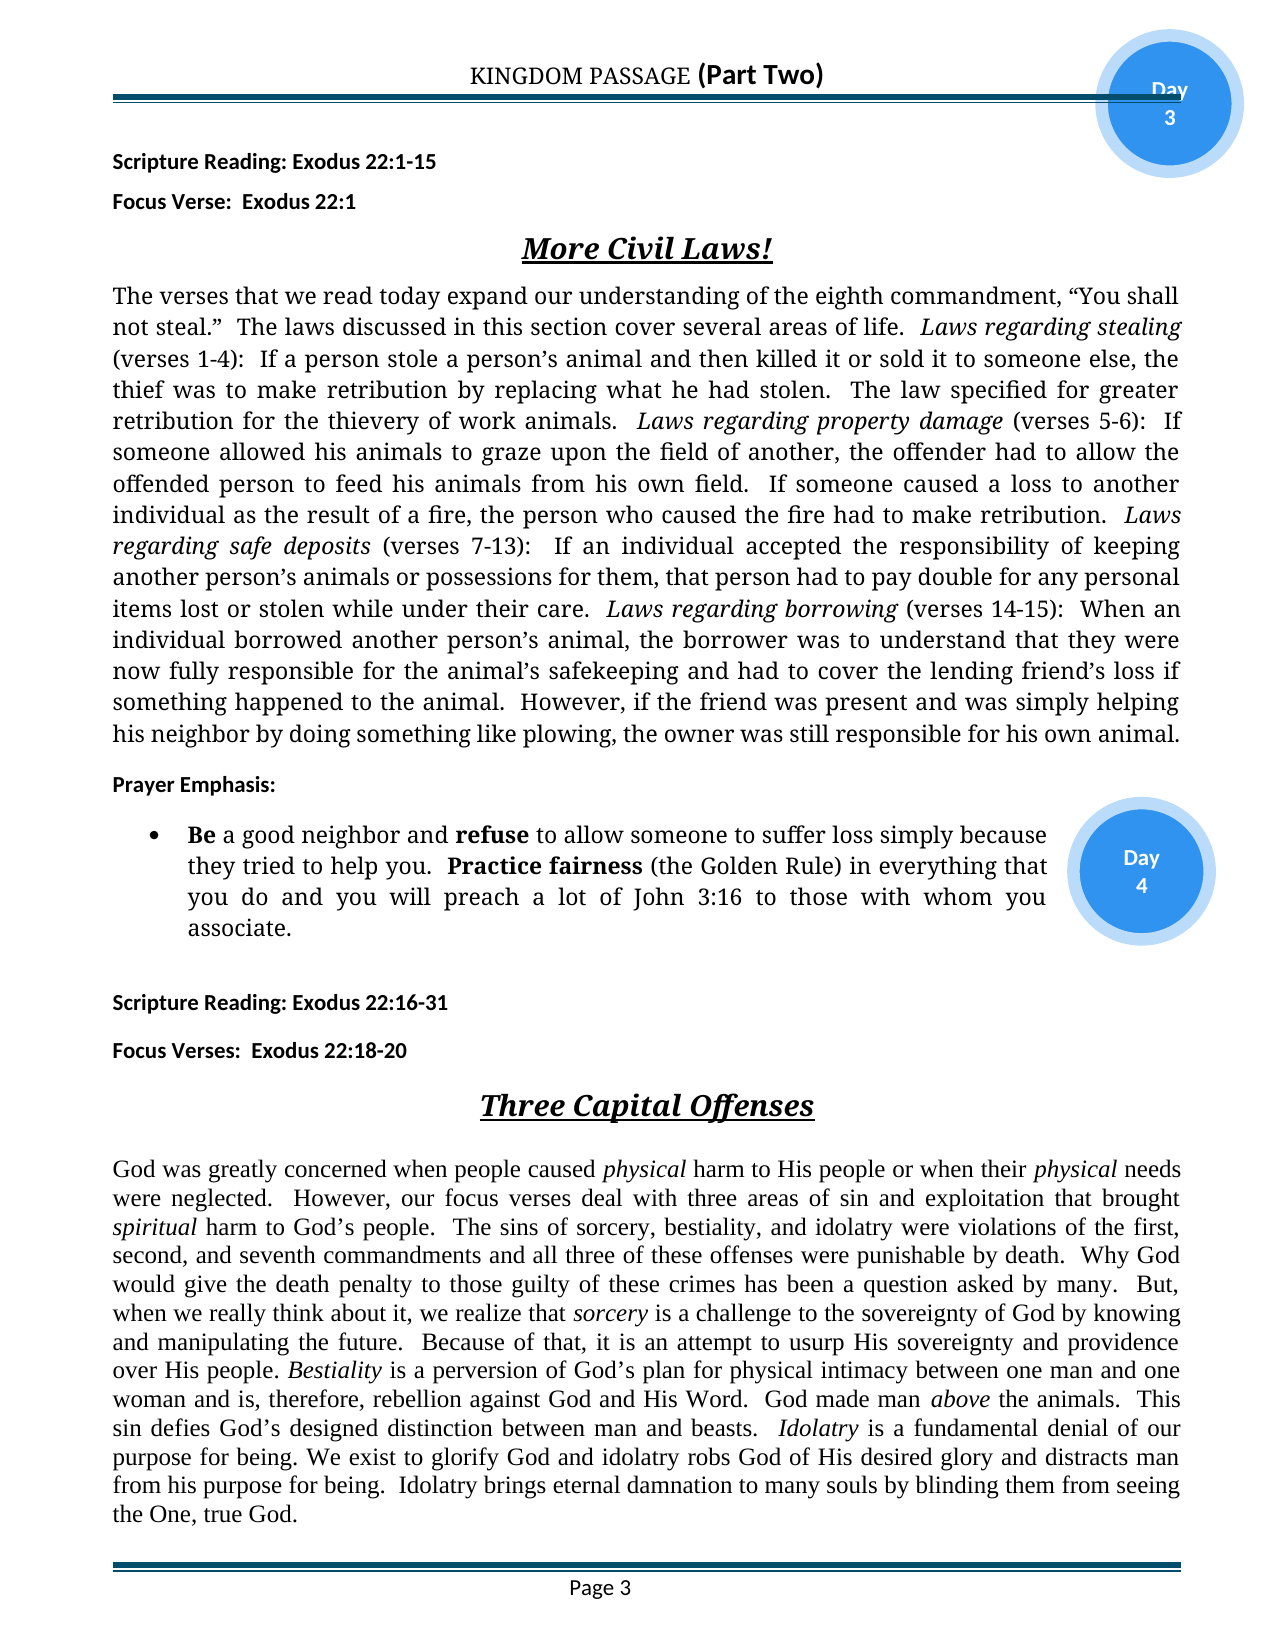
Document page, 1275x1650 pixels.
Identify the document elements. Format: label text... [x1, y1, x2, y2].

text Focus Verses: Exodus 22:18-20 [112, 1037, 1181, 1064]
text Scripture Reading: Exodus 22:1-15 [112, 147, 1181, 175]
text Three Capital Offenses [112, 1085, 1181, 1125]
text Scripture Reading: Exodus 22:16-31 [112, 988, 1181, 1016]
text The verses that we read today expand our understanding of the eighth commandment, “You shall not steal.” The laws discussed in this section cover several areas of life. Laws regarding stealing (verses 1-4): If a person stole a person’s animal and then killed it or sold it to someone else, the thief was to make retribution by replacing what he had stolen. The law specified for greater retribution for the thievery of work animals. Laws regarding property damage (verses 5-6): If someone allowed his animals to graze upon the field of another, the offender had to allow the offended person to feed his animals from his own field. If someone caused a loss to another individual as the result of a fire, the person who caused the fire had to make retribution. Laws regarding safe deposits (verses 7-13): If an individual accepted the responsibility of keeping another person’s animals or possessions for them, that person had to pay double for any personal items lost or stolen while under their care. Laws regarding borrowing (verses 14-15): When an individual borrowed another person’s animal, the borrower was to understand that they were now fully responsible for the animal’s safekeeping and had to cover the lending friend’s loss if something happened to the animal. However, if the friend was present and was simply helping his neighbor by doing something like plowing, the owner was still responsible for his own animal. [112, 280, 1181, 749]
text More Civil Laws! [112, 228, 1181, 268]
text God was greatly concerned when people caused physical harm to His people or when their physical needs were neglected. However, our focus verses deal with three areas of sin and exploitation that brought spiritual harm to God’s people. The sins of sorcery, bestiality, and idolatry were violations of the first, second, and seventh commandments and all three of these offenses were punishable by death. Why God would give the death penalty to those guilty of these crimes has been a question asked by many. But, when we really think about it, we realize that sorcery is a challenge to the sovereignty of God by knowing and manipulating the future. Because of that, it is an attempt to usurp His sovereignty and providence over His people. Bestiality is a perversion of God’s plan for physical intimacy between one man and one woman and is, therefore, rebellion against God and His Word. God made man above the animals. This sin defies God’s designed distinction between man and beasts. Idolatry is a fundamental denial of our purpose for being. We exist to glorify God and idolatry robs God of His desired glory and distracts man from his purpose for being. Idolatry brings eternal damnation to many souls by blinding them from seeing the One, true God. [112, 1154, 1181, 1528]
text Focus Verse: Exodus 22:1 [112, 187, 1181, 215]
list Be a good neighbor and refuse to allow someone to suffer loss simply because they tried to help you. Practice fairness (the Golden Rule) in everything that you do and you will preach a lot of John 3:16 to those with whom you associate. [150, 818, 1181, 943]
text Prayer Emphasis: [112, 770, 1181, 798]
